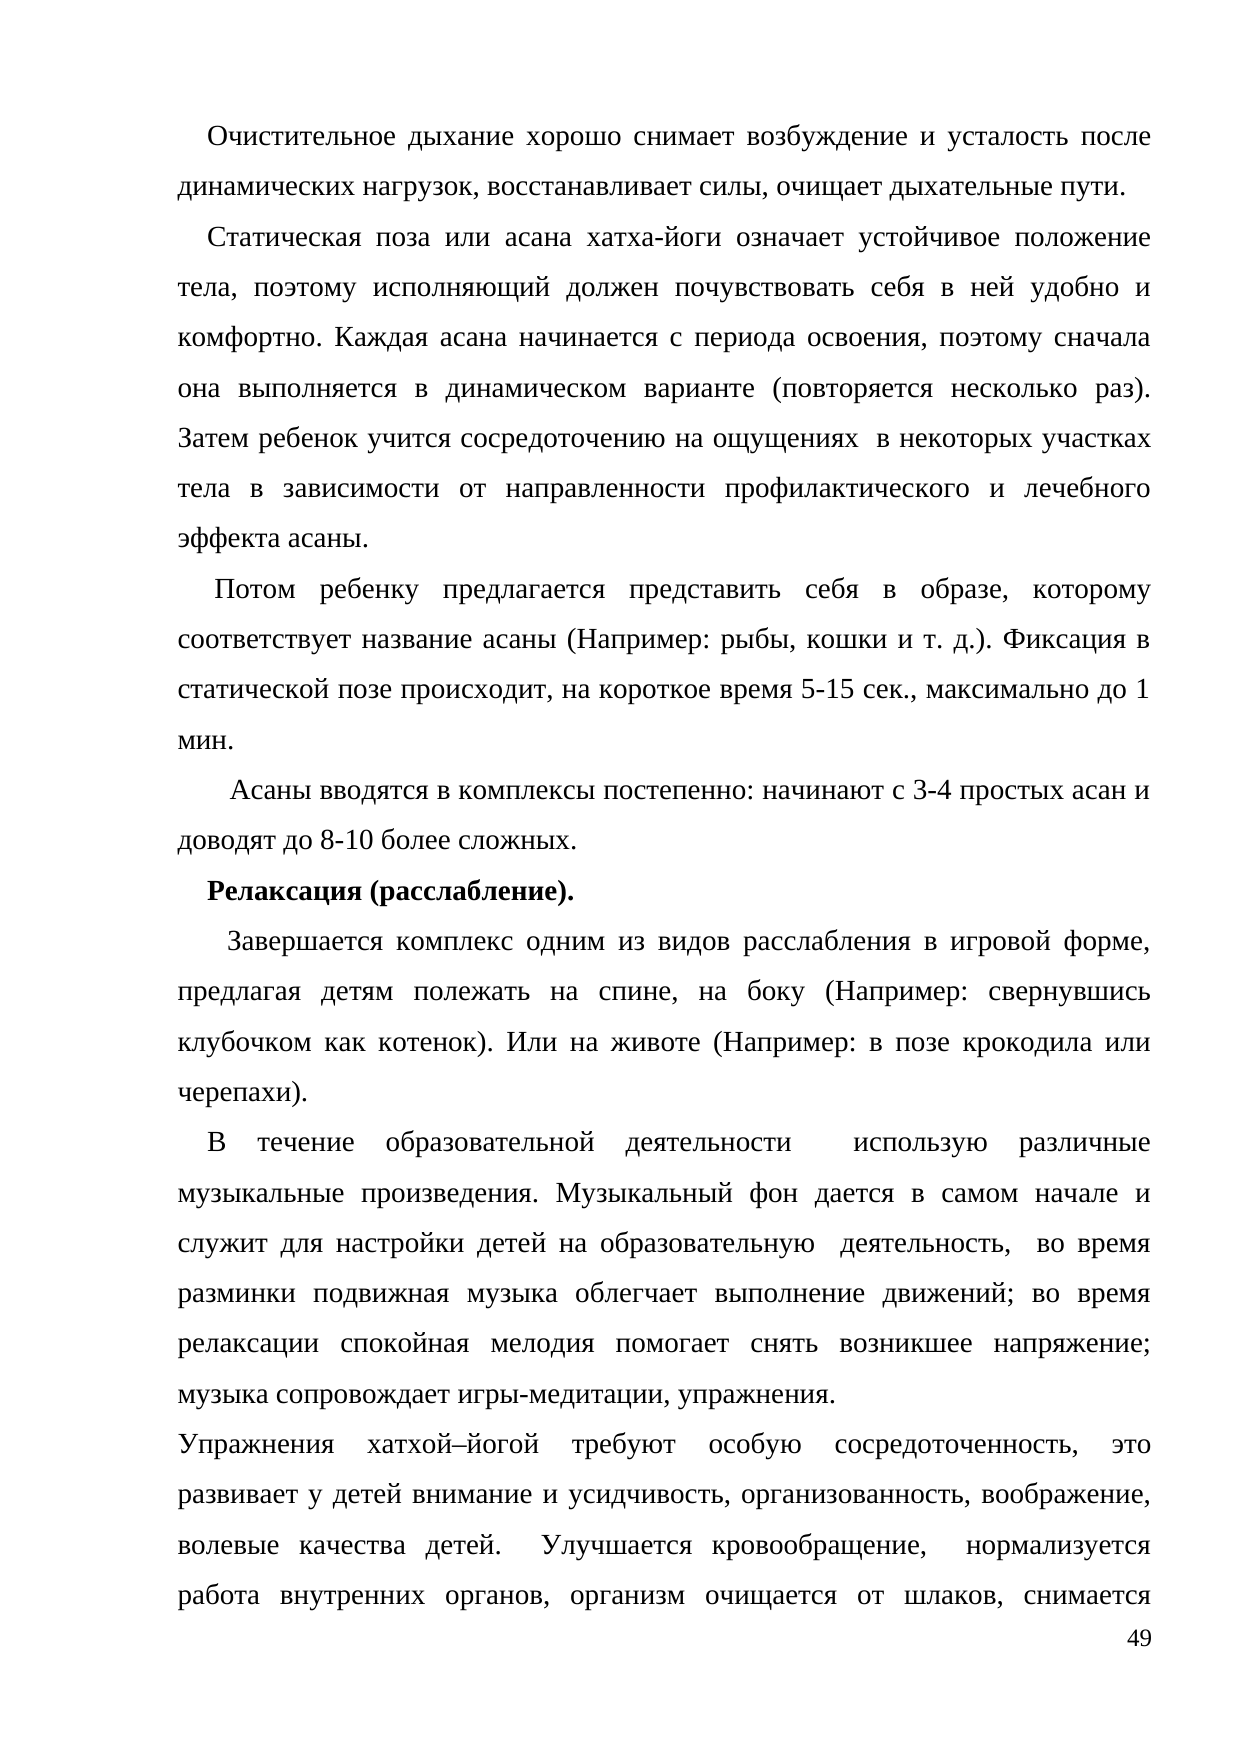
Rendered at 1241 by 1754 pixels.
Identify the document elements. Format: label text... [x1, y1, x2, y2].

text В течение образовательной деятельности использую различные музыкальные произведения. Музыкальный фон дается в самом начале и служит для настройки детей на образовательную деятельность, во время разминки подвижная музыка облегчает выполнение движений; во время релаксации спокойная мелодия помогает снять возникшее напряжение; музыка сопровождает игры-медитации, упражнения. [177, 1124, 1152, 1409]
text Очистительное дыхание хорошо снимает возбуждение и усталость после динамических нагрузок, восстанавливает силы, очищает дыхательные пути. [177, 118, 1152, 202]
text Потом ребенку предлагается представить себя в образе, которому соответствует название асаны (Например: рыбы, кошки и т. д.). Фиксация в статической позе происходит, на короткое время 5-15 сек., максимально до 1 мин. [177, 571, 1152, 755]
text Релаксация (расслабление). [177, 873, 1152, 906]
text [177, 1426, 1152, 1611]
text Статическая поза или асана хатха-йоги означает устойчивое положение тела, поэтому исполняющий должен почувствовать себя в ней удобно и комфортно. Каждая асана начинается с периода освоения, поэтому сначала она выполняется в динамическом варианте (повторяется несколько раз). Затем ребенок учится сосредоточению на ощущениях в некоторых участках тела в зависимости от направленности профилактического и лечебного эффекта асаны. [177, 219, 1152, 554]
text Завершается комплекс одним из видов расслабления в игровой форме, предлагая детям полежать на спине, на боку (Например: свернувшись клубочком как котенок). Или на животе (Например: в позе крокодила или черепахи). [177, 923, 1152, 1108]
text Асаны вводятся в комплексы постепенно: начинают с 3-4 простых асан и доводят до 8-10 более сложных. [177, 772, 1152, 856]
